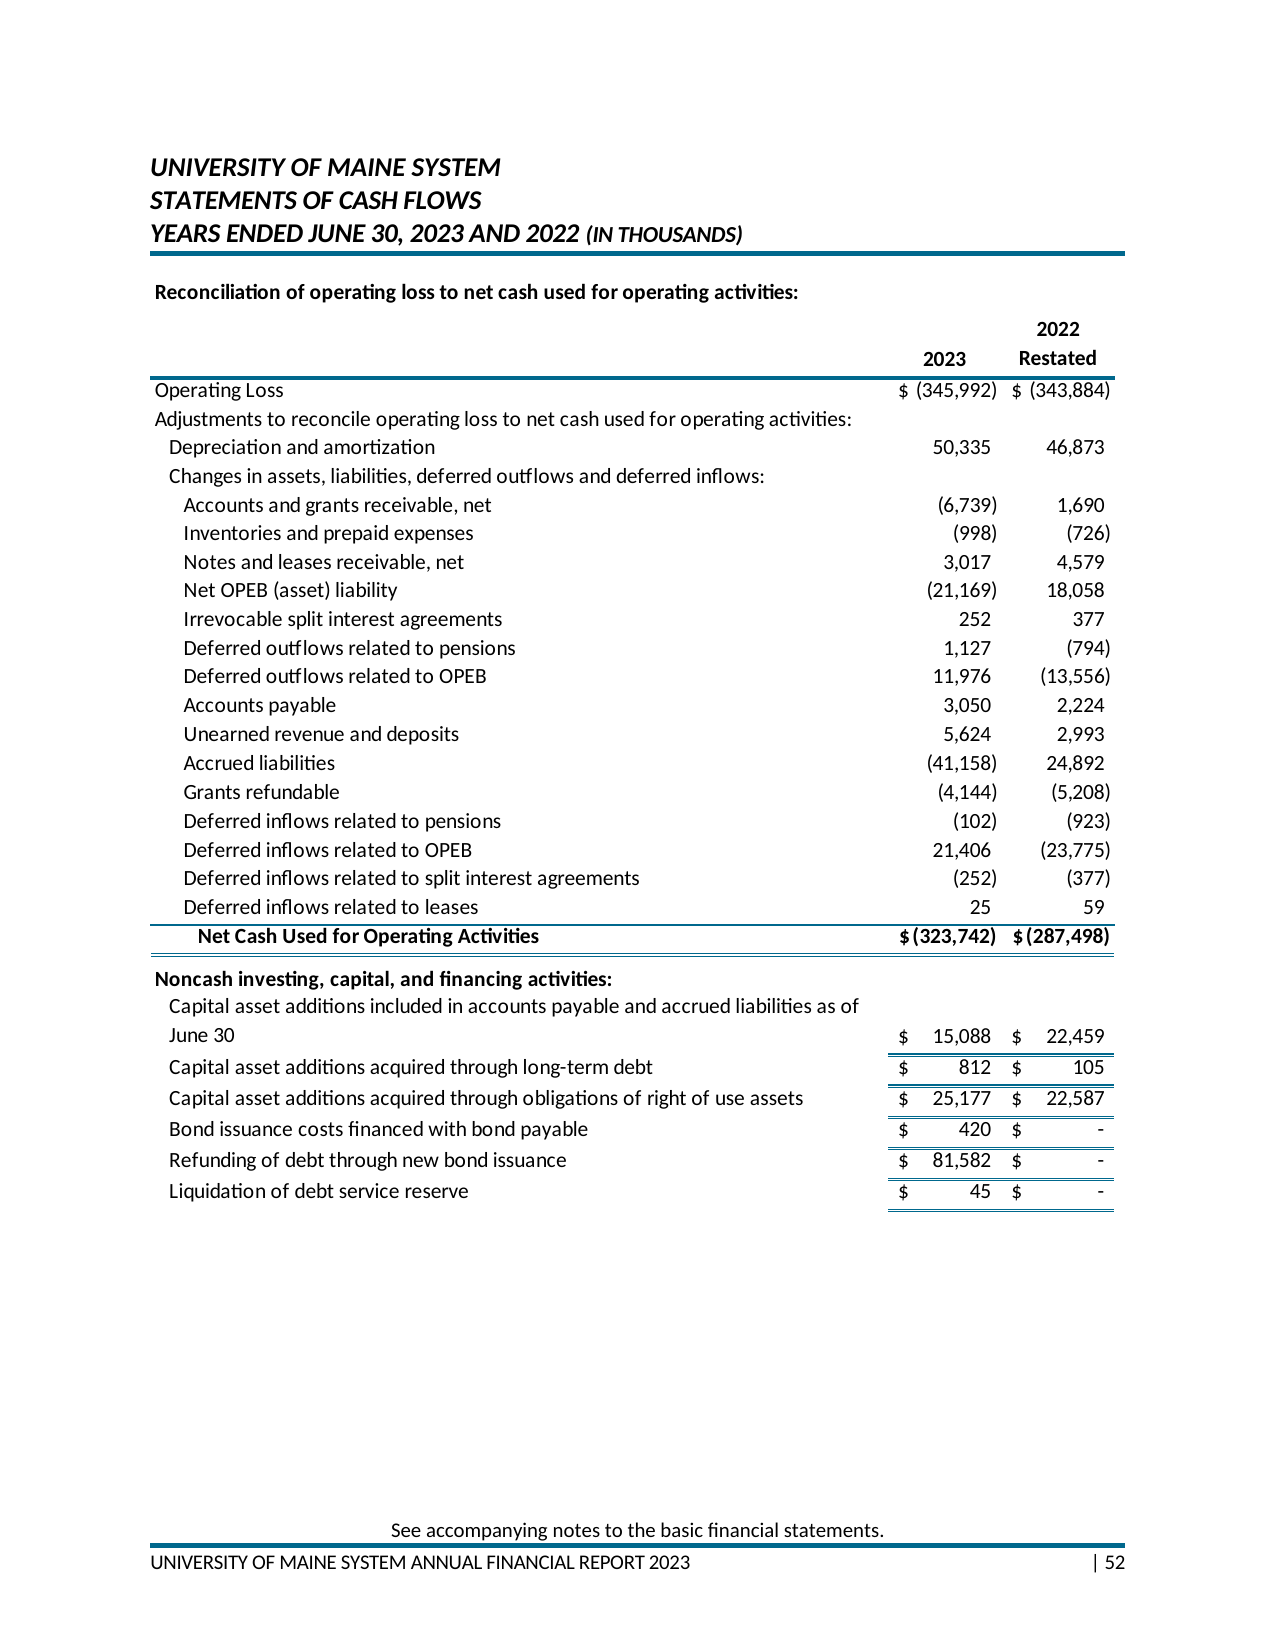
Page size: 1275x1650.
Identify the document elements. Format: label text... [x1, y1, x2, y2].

text Years Ended June 30, 2023 and 2022 (in Thousands) [150, 216, 1125, 251]
text UNIVERSITY OF MAINE SYSTEM [150, 150, 1125, 183]
text Statements of Cash Flows [150, 183, 1125, 216]
